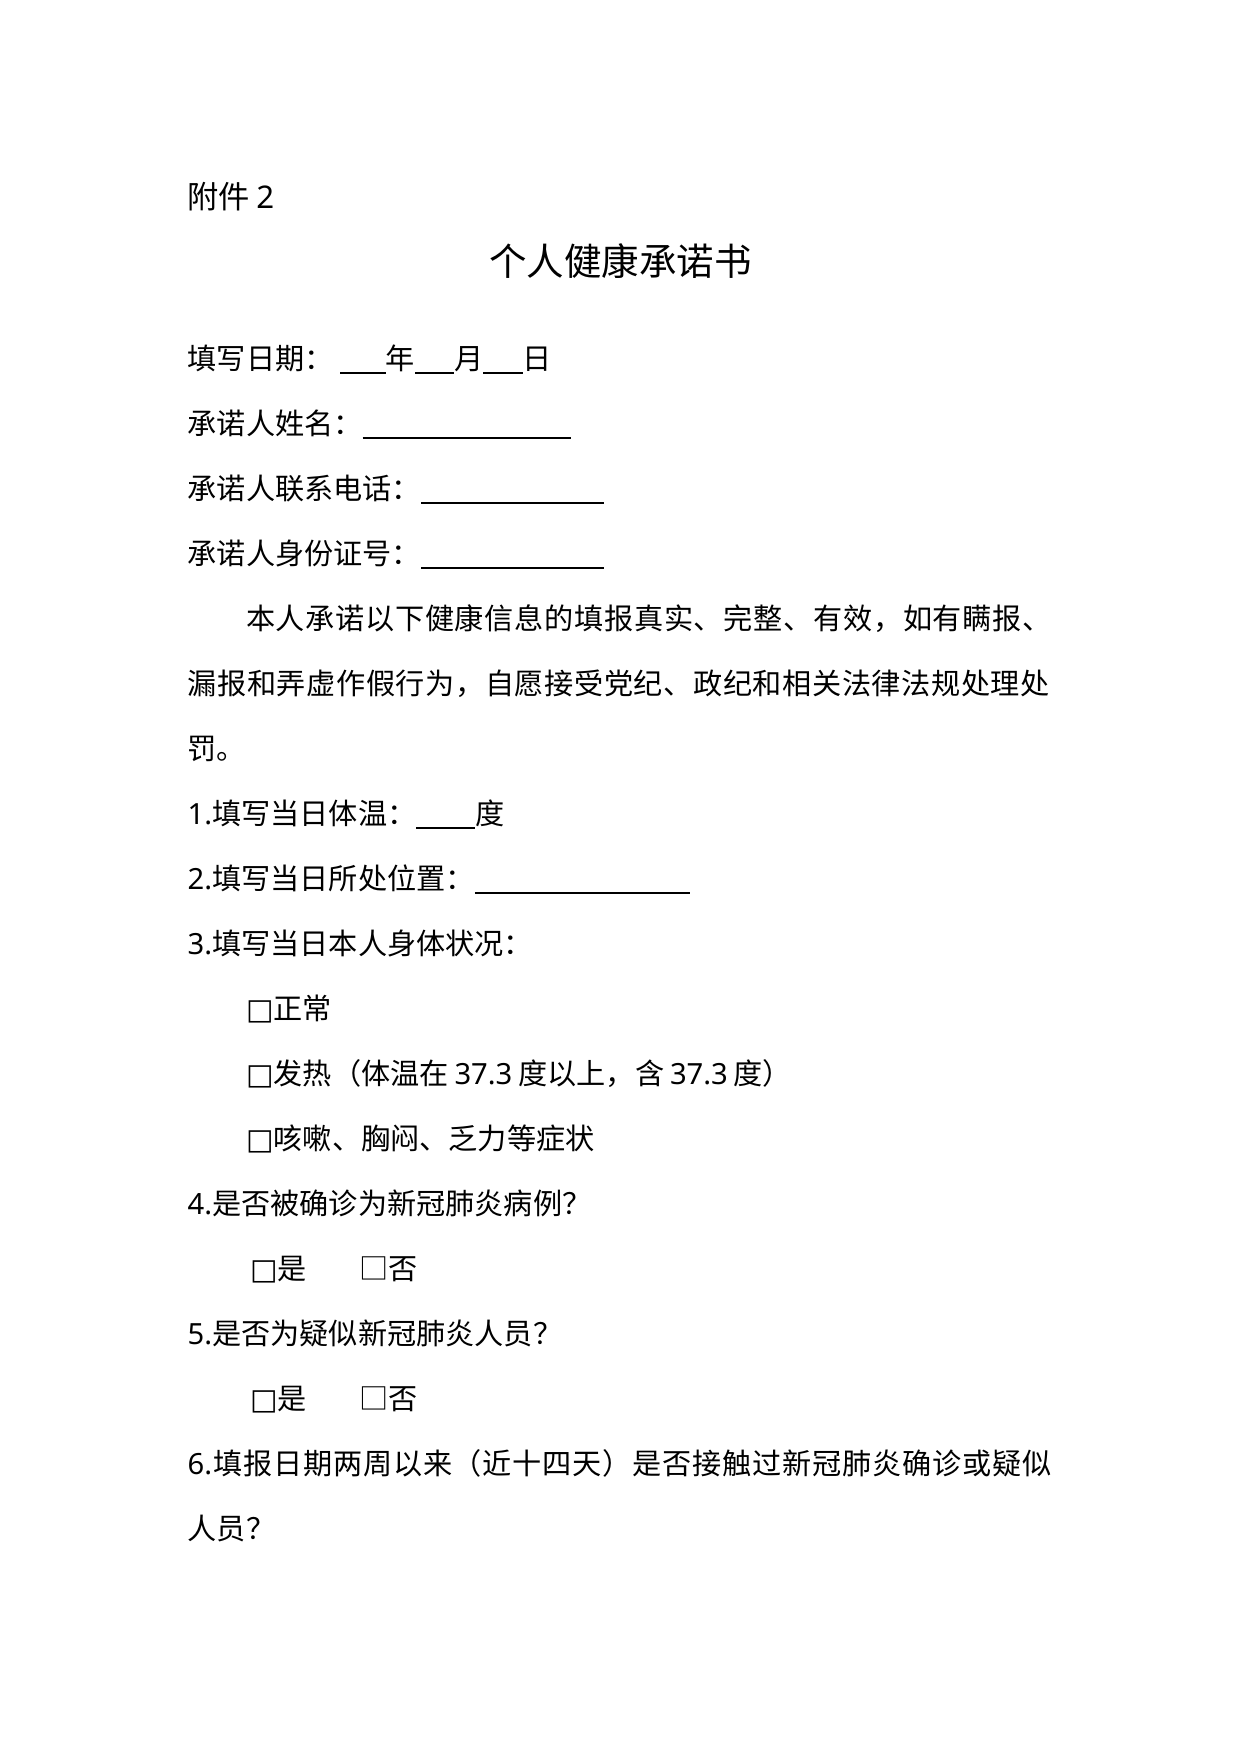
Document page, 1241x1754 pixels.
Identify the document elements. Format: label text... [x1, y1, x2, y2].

text □是 □否 [187, 1234, 1053, 1299]
text 填写日期： 年 月 日 [187, 324, 1053, 389]
text 4.是否被确诊为新冠肺炎病例？ [187, 1169, 1053, 1234]
text 承诺人身份证号： [187, 519, 1053, 584]
text 承诺人联系电话： [187, 454, 1053, 519]
text □发热（体温在37.3度以上，含37.3度） [187, 1039, 1053, 1104]
text 本人承诺以下健康信息的填报真实、完整、有效，如有瞒报、漏报和弄虚作假行为，自愿接受党纪、政纪和相关法律法规处理处罚。 [187, 584, 1053, 779]
text 1.填写当日体温： 度 [187, 779, 1053, 844]
text 2.填写当日所处位置： [187, 844, 1053, 909]
text 5.是否为疑似新冠肺炎人员？ [187, 1299, 1053, 1364]
text 承诺人姓名： [187, 389, 1053, 454]
text 6.填报日期两周以来（近十四天）是否接触过新冠肺炎确诊或疑似人员？ [187, 1429, 1053, 1559]
text □正常 [187, 974, 1053, 1039]
text □咳嗽、胸闷、乏力等症状 [187, 1104, 1053, 1169]
text 个人健康承诺书 [187, 227, 1053, 292]
text 附件2 [187, 162, 1053, 227]
text □是 □否 [187, 1364, 1053, 1429]
text 3.填写当日本人身体状况： [187, 909, 1053, 974]
